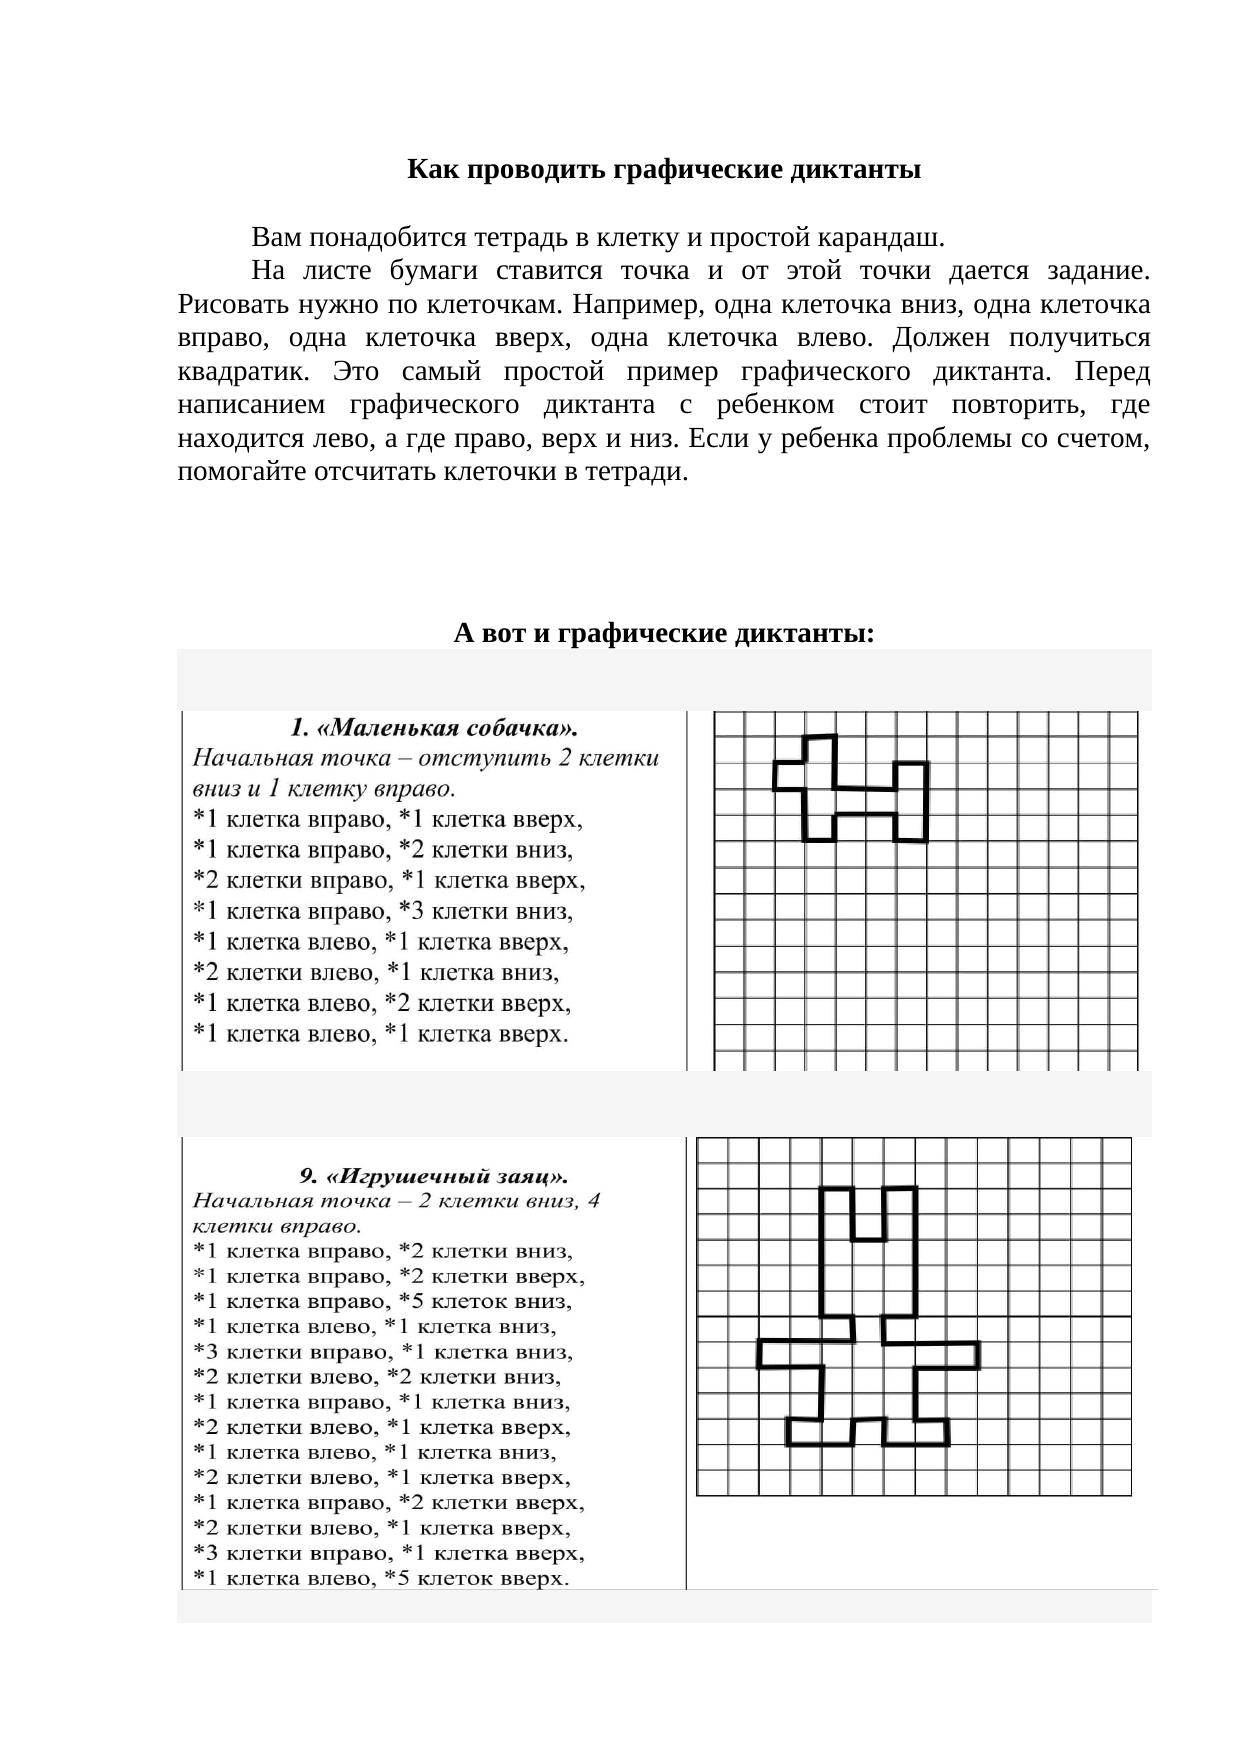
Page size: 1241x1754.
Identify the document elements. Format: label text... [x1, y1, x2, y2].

picture [177, 711, 1156, 1071]
picture [177, 1137, 1158, 1590]
text Вам понадобится тетрадь в клетку и простой карандаш. [177, 219, 1152, 252]
text Как проводить графические диктанты [177, 152, 1152, 185]
text На листе бумаги ставится точка и от этой точки дается задание. Рисовать нужно по клеточкам. Например, одна клеточка вниз, одна клеточка вправо, одна клеточка вверх, одна клеточка влево. Должен получиться квадратик. Это самый простой пример графического диктанта. Перед написанием графического диктанта с ребенком стоит повторить, где находится лево, а где право, верх и низ. Если у ребенка проблемы со счетом, помогайте отсчитать клеточки в тетради. [177, 252, 1152, 487]
text А вот и графические диктанты: [177, 615, 1152, 649]
